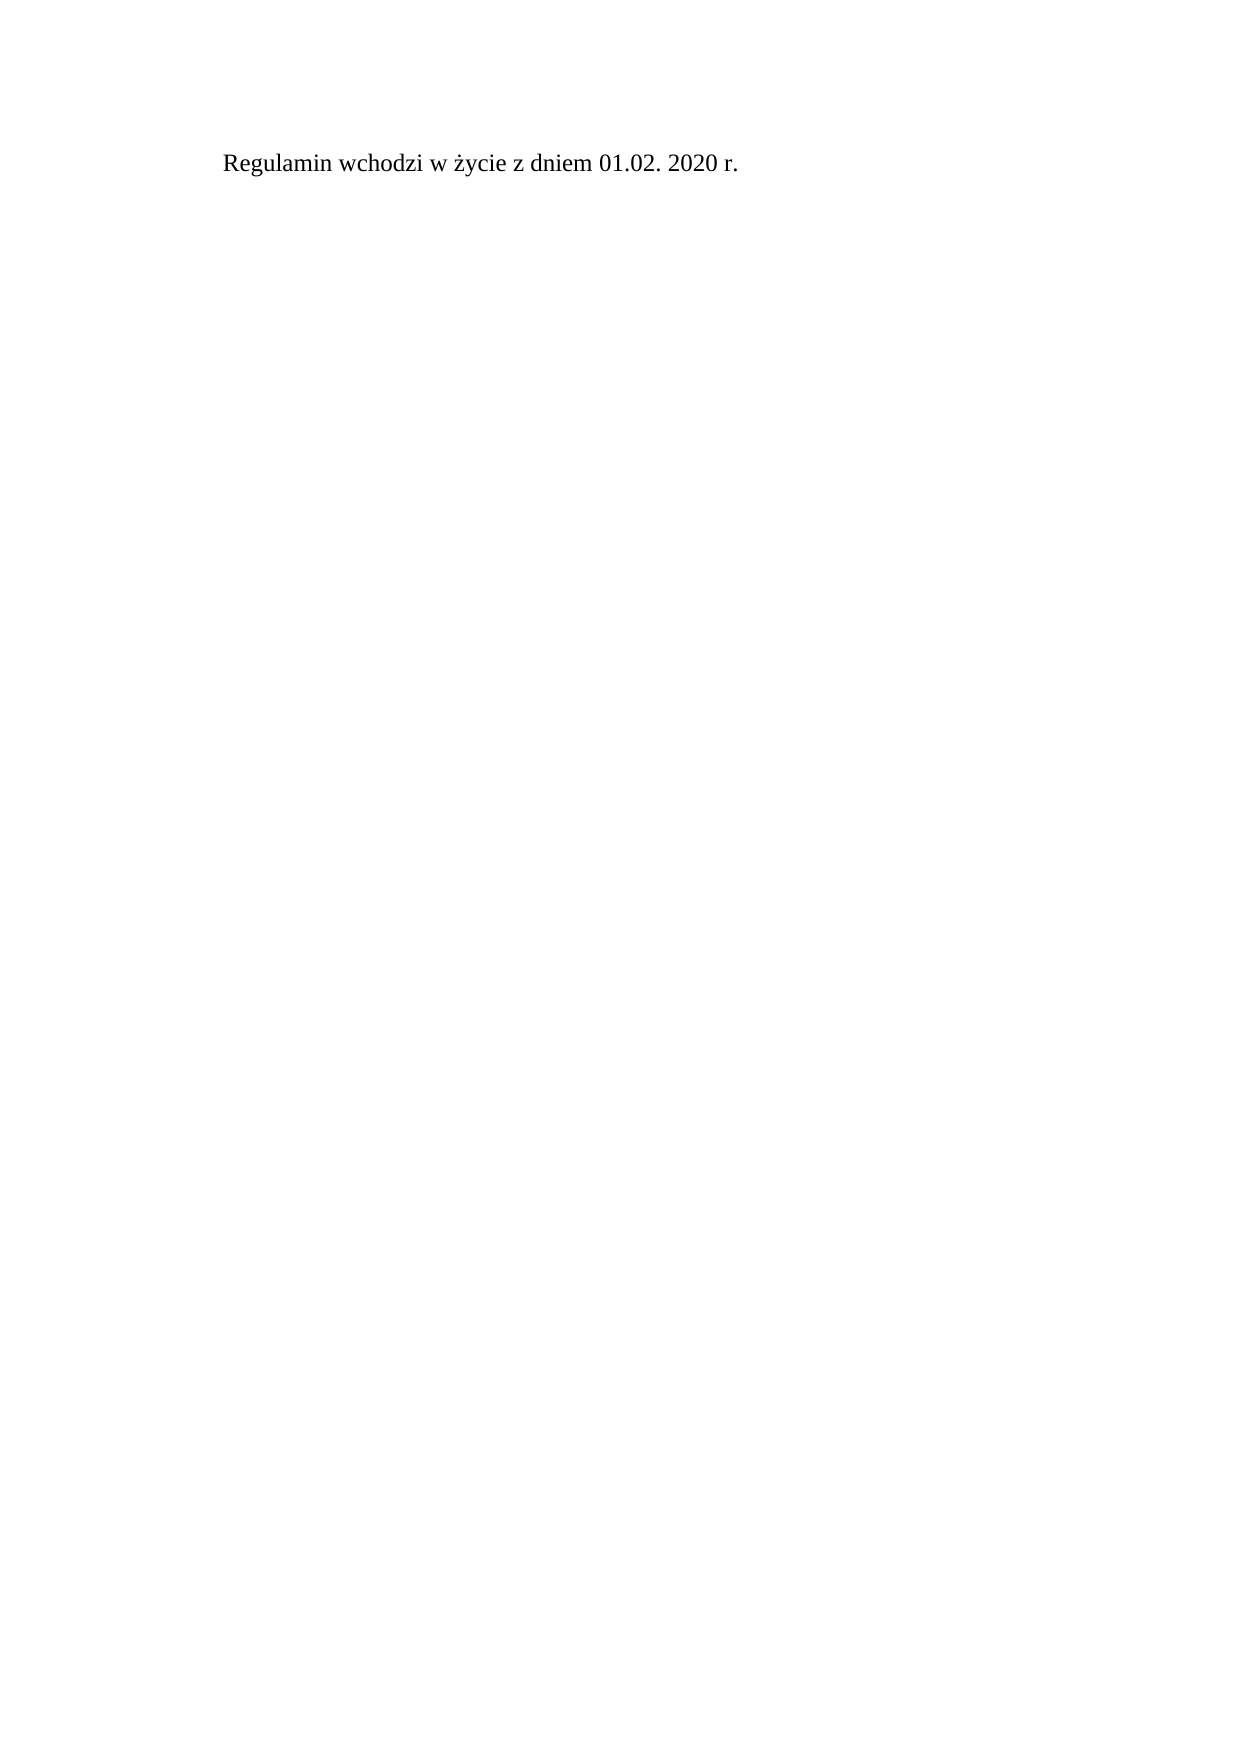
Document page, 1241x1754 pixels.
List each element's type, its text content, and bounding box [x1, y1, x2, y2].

text Regulamin wchodzi w życie z dniem 01.02. 2020 r. [148, 148, 1093, 176]
